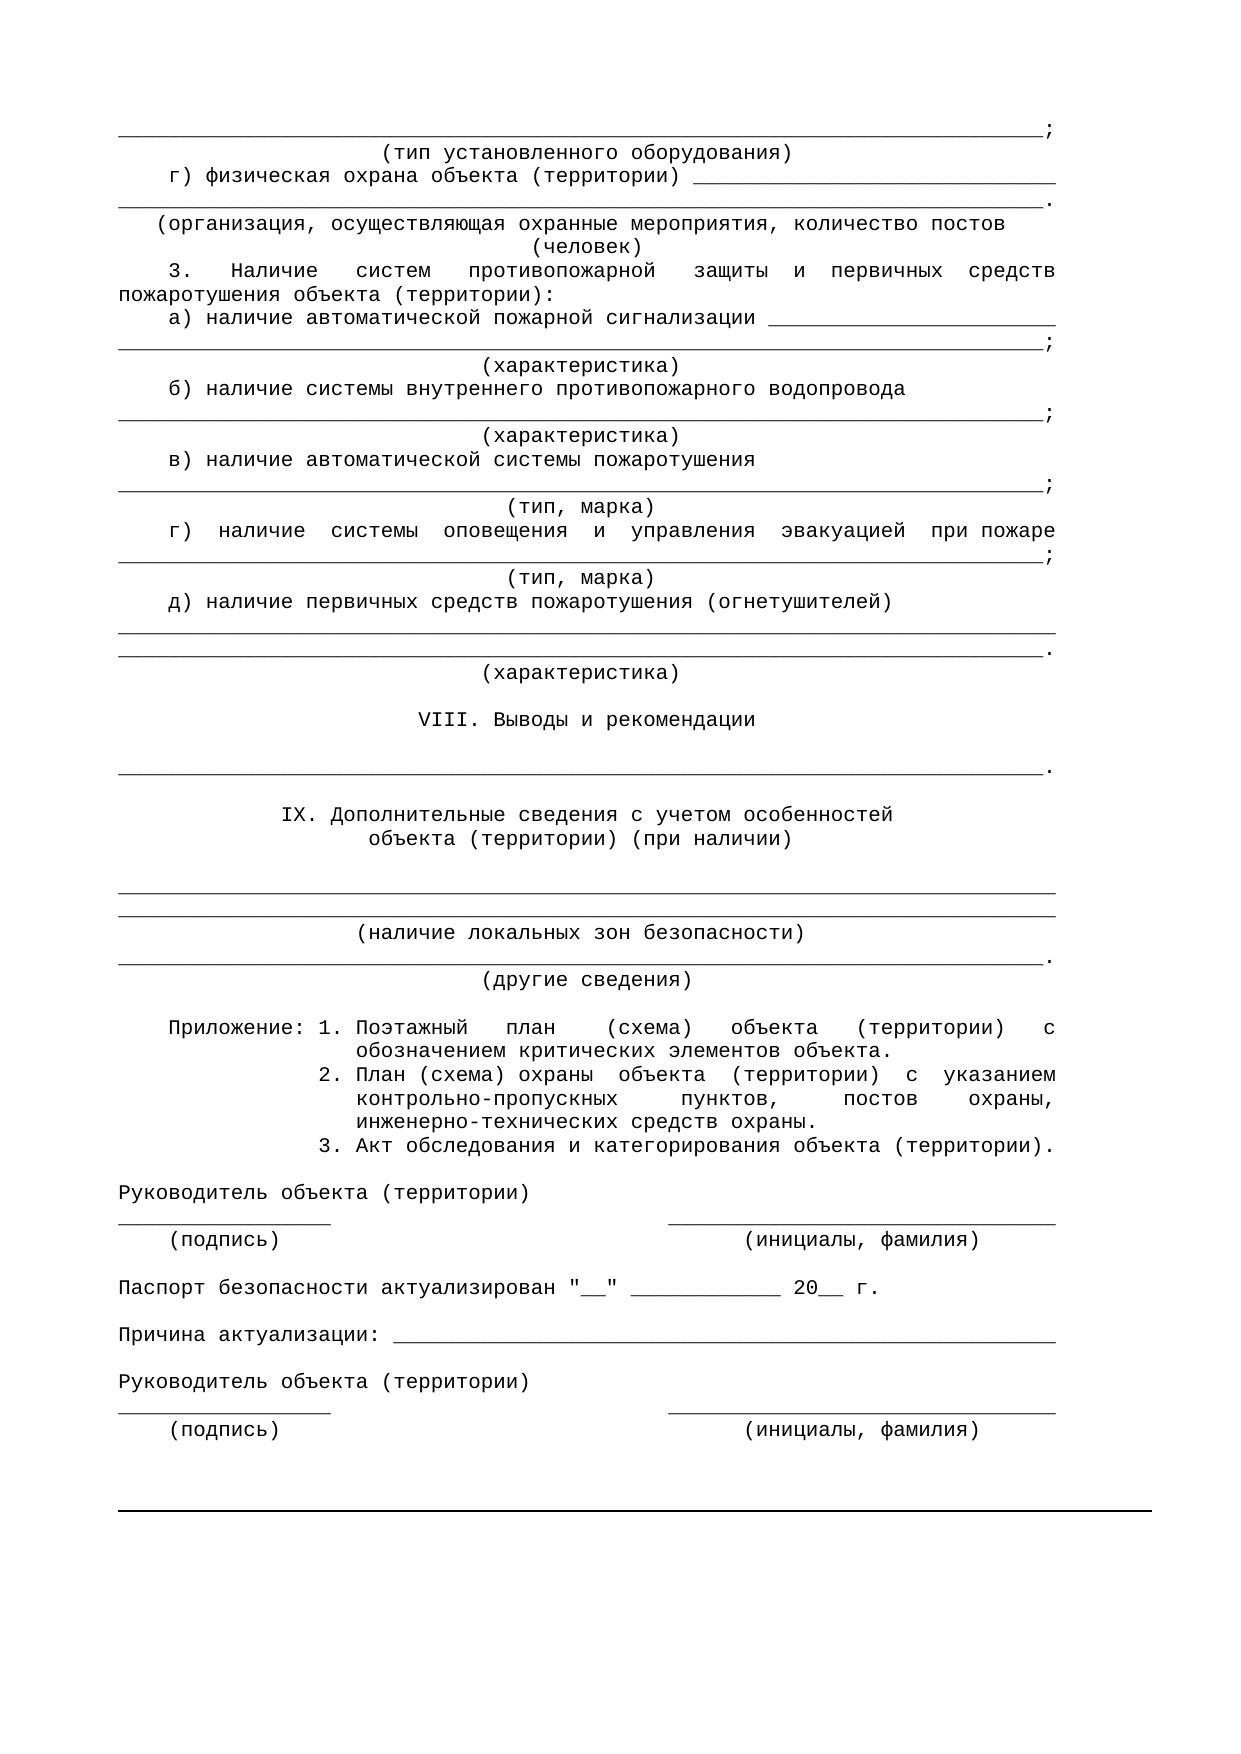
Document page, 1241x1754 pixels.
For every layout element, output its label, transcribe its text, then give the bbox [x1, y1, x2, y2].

subtitle Руководитель объекта (территории) [118, 1371, 1152, 1395]
subtitle __________________________________________________________________________; [118, 473, 1152, 496]
subtitle _________________ _______________________________ [118, 1395, 1152, 1419]
subtitle (подпись) (инициалы, фамилия) [118, 1419, 1152, 1442]
subtitle Причина актуализации: _____________________________________________________ [118, 1324, 1152, 1348]
subtitle __________________________________________________________________________. [118, 189, 1152, 213]
subtitle VIII. Выводы и рекомендации [118, 709, 1152, 733]
subtitle ___________________________________________________________________________ [118, 875, 1152, 898]
subtitle в) наличие автоматической системы пожаротушения [118, 449, 1152, 473]
subtitle __________________________________________________________________________. [118, 757, 1152, 780]
subtitle б) наличие системы внутреннего противопожарного водопровода [118, 378, 1152, 402]
subtitle Приложение: 1. Поэтажный план (схема) объекта (территории) с [118, 1017, 1152, 1040]
subtitle (характеристика) [118, 354, 1152, 378]
subtitle ___________________________________________________________________________ [118, 898, 1152, 922]
subtitle __________________________________________________________________________; [118, 331, 1152, 354]
subtitle (тип установленного оборудования) [118, 142, 1152, 165]
subtitle Паспорт безопасности актуализирован "__" ____________ 20__ г. [118, 1277, 1152, 1300]
subtitle пожаротушения объекта (территории): [118, 284, 1152, 307]
subtitle _________________ _______________________________ [118, 1206, 1152, 1229]
subtitle инженерно-технических средств охраны. [118, 1111, 1152, 1135]
subtitle (тип, марка) [118, 496, 1152, 520]
subtitle объекта (территории) (при наличии) [118, 827, 1152, 851]
subtitle д) наличие первичных средств пожаротушения (огнетушителей) [118, 591, 1152, 615]
subtitle __________________________________________________________________________. [118, 638, 1152, 662]
subtitle IX. Дополнительные сведения с учетом особенностей [118, 804, 1152, 827]
subtitle 3. Акт обследования и категорирования объекта (территории). [118, 1135, 1152, 1158]
subtitle (другие сведения) [118, 969, 1152, 993]
subtitle (подпись) (инициалы, фамилия) [118, 1229, 1152, 1253]
subtitle контрольно-пропускных пунктов, постов охраны, [118, 1088, 1152, 1111]
subtitle Руководитель объекта (территории) [118, 1182, 1152, 1206]
subtitle 3. Наличие систем противопожарной защиты и первичных средств [118, 260, 1152, 284]
subtitle г) наличие системы оповещения и управления эвакуацией при пожаре [118, 520, 1152, 544]
subtitle (характеристика) [118, 662, 1152, 686]
subtitle (организация, осуществляющая охранные мероприятия, количество постов [118, 213, 1152, 236]
subtitle __________________________________________________________________________. [118, 946, 1152, 969]
subtitle (человек) [118, 236, 1152, 260]
subtitle (наличие локальных зон безопасности) [118, 922, 1152, 946]
subtitle 2. План (схема) охраны объекта (территории) с указанием [118, 1064, 1152, 1088]
subtitle __________________________________________________________________________; [118, 402, 1152, 426]
subtitle г) физическая охрана объекта (территории) _____________________________ [118, 165, 1152, 189]
subtitle (характеристика) [118, 426, 1152, 449]
subtitle ___________________________________________________________________________ [118, 615, 1152, 638]
subtitle __________________________________________________________________________; [118, 544, 1152, 567]
subtitle а) наличие автоматической пожарной сигнализации _______________________ [118, 307, 1152, 331]
subtitle (тип, марка) [118, 567, 1152, 591]
subtitle __________________________________________________________________________; [118, 118, 1152, 142]
subtitle обозначением критических элементов объекта. [118, 1040, 1152, 1064]
